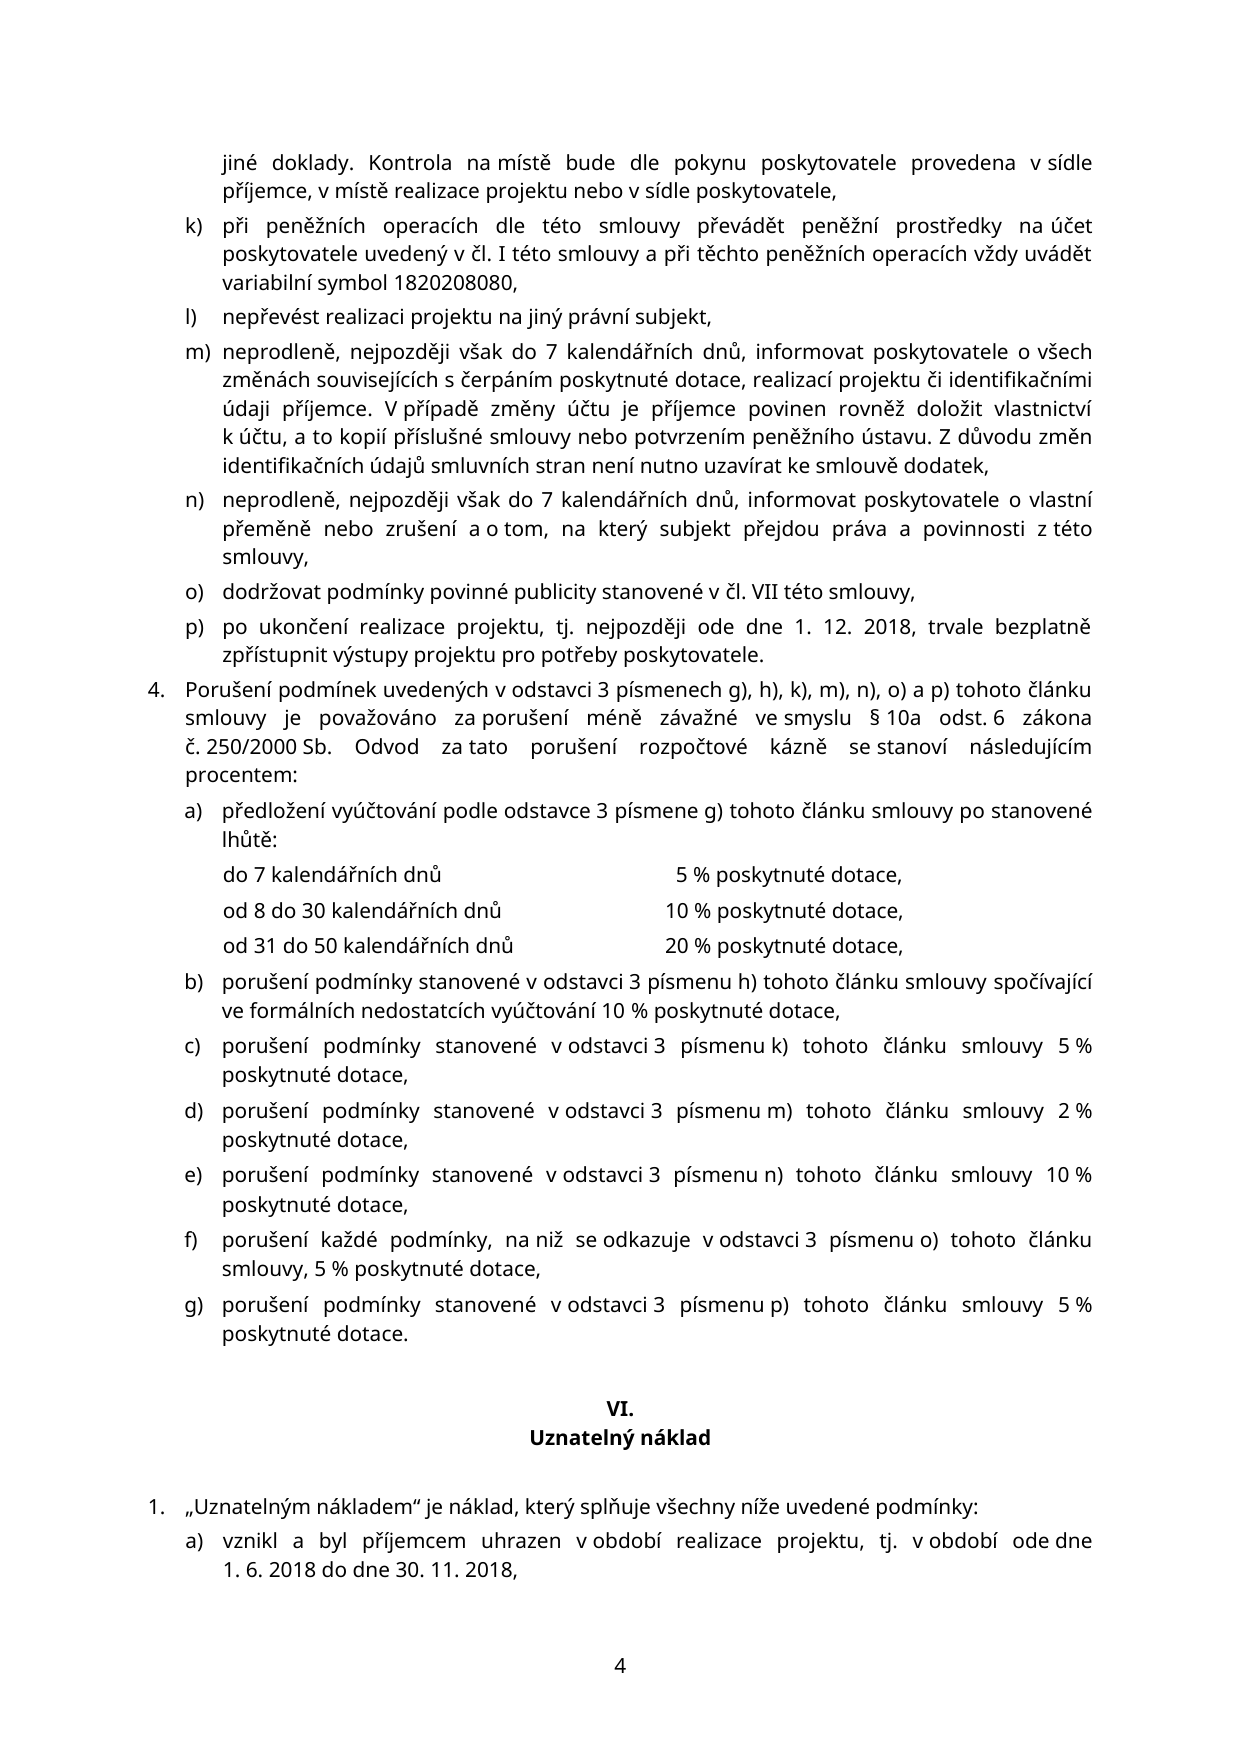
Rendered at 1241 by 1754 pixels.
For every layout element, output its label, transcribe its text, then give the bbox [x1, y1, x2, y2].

list porušení podmínky stanovené v odstavci 3 písmenu h) tohoto článku smlouvy spočívající ve formálních nedostatcích vyúčtování 10 % poskytnuté dotace, [184, 966, 1092, 1024]
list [185, 148, 1092, 204]
list porušení podmínky stanovené v odstavci 3 písmenu k) tohoto článku smlouvy 5 % poskytnuté dotace, [184, 1030, 1092, 1089]
text od 31 do 50 kalendářních dnů 20 % poskytnuté dotace, [223, 930, 1092, 959]
text od 8 do 30 kalendářních dnů 10 % poskytnuté dotace, [223, 895, 1092, 924]
list vznikl a byl příjemcem uhrazen v období realizace projektu, tj. v období ode dne 1. 6. 2018 do dne 30. 11. 2018, [185, 1527, 1092, 1583]
list porušení podmínky stanovené v odstavci 3 písmenu m) tohoto článku smlouvy 2 % poskytnuté dotace, [184, 1095, 1092, 1153]
list předložení vyúčtování podle odstavce 3 písmene g) tohoto článku smlouvy po stanovené lhůtě: [184, 795, 1092, 853]
list dodržovat podmínky povinné publicity stanovené v čl. VII této smlouvy, [185, 577, 1092, 606]
list při peněžních operacích dle této smlouvy převádět peněžní prostředky na účet poskytovatele uvedený v čl. I této smlouvy a při těchto peněžních operacích vždy uvádět variabilní symbol 1820208080, [185, 211, 1092, 296]
list porušení podmínky stanovené v odstavci 3 písmenu n) tohoto článku smlouvy 10 % poskytnuté dotace, [184, 1159, 1092, 1218]
list Porušení podmínek uvedených v odstavci 3 písmenech g), h), k), m), n), o) a p) tohoto článku smlouvy je považováno za porušení méně závažné ve smyslu § 10a odst. 6 zákona č. 250/2000 Sb. Odvod za tato porušení rozpočtové kázně se stanoví následujícím procentem: [148, 675, 1092, 789]
list neprodleně, nejpozději však do 7 kalendářních dnů, informovat poskytovatele o všech změnách souvisejících s čerpáním poskytnuté dotace, realizací projektu či identifikačními údaji příjemce. V případě změny účtu je příjemce povinen rovněž doložit vlastnictví k účtu, a to kopií příslušné smlouvy nebo potvrzením peněžního ústavu. Z důvodu změn identifikačních údajů smluvních stran není nutno uzavírat ke smlouvě dodatek, [185, 337, 1092, 479]
list „Uznatelným nákladem“ je náklad, který splňuje všechny níže uvedené podmínky: [148, 1492, 1092, 1520]
list porušení podmínky stanovené v odstavci 3 písmenu p) tohoto článku smlouvy 5 % poskytnuté dotace. [184, 1289, 1092, 1347]
list neprodleně, nejpozději však do 7 kalendářních dnů, informovat poskytovatele o vlastní přeměně nebo zrušení a o tom, na který subjekt přejdou práva a povinnosti z této smlouvy, [185, 486, 1092, 571]
text do 7 kalendářních dnů 5 % poskytnuté dotace, [223, 859, 1092, 889]
list po ukončení realizace projektu, tj. nejpozději ode dne 1. 12. 2018, trvale bezplatně zpřístupnit výstupy projektu pro potřeby poskytovatele. [185, 612, 1092, 669]
list porušení každé podmínky, na niž se odkazuje v odstavci 3 písmenu o) tohoto článku smlouvy, 5 % poskytnuté dotace, [184, 1224, 1092, 1282]
text Uznatelný náklad [148, 1423, 1092, 1451]
list nepřevést realizaci projektu na jiný právní subjekt, [185, 302, 1092, 331]
text VI. [148, 1394, 1092, 1423]
